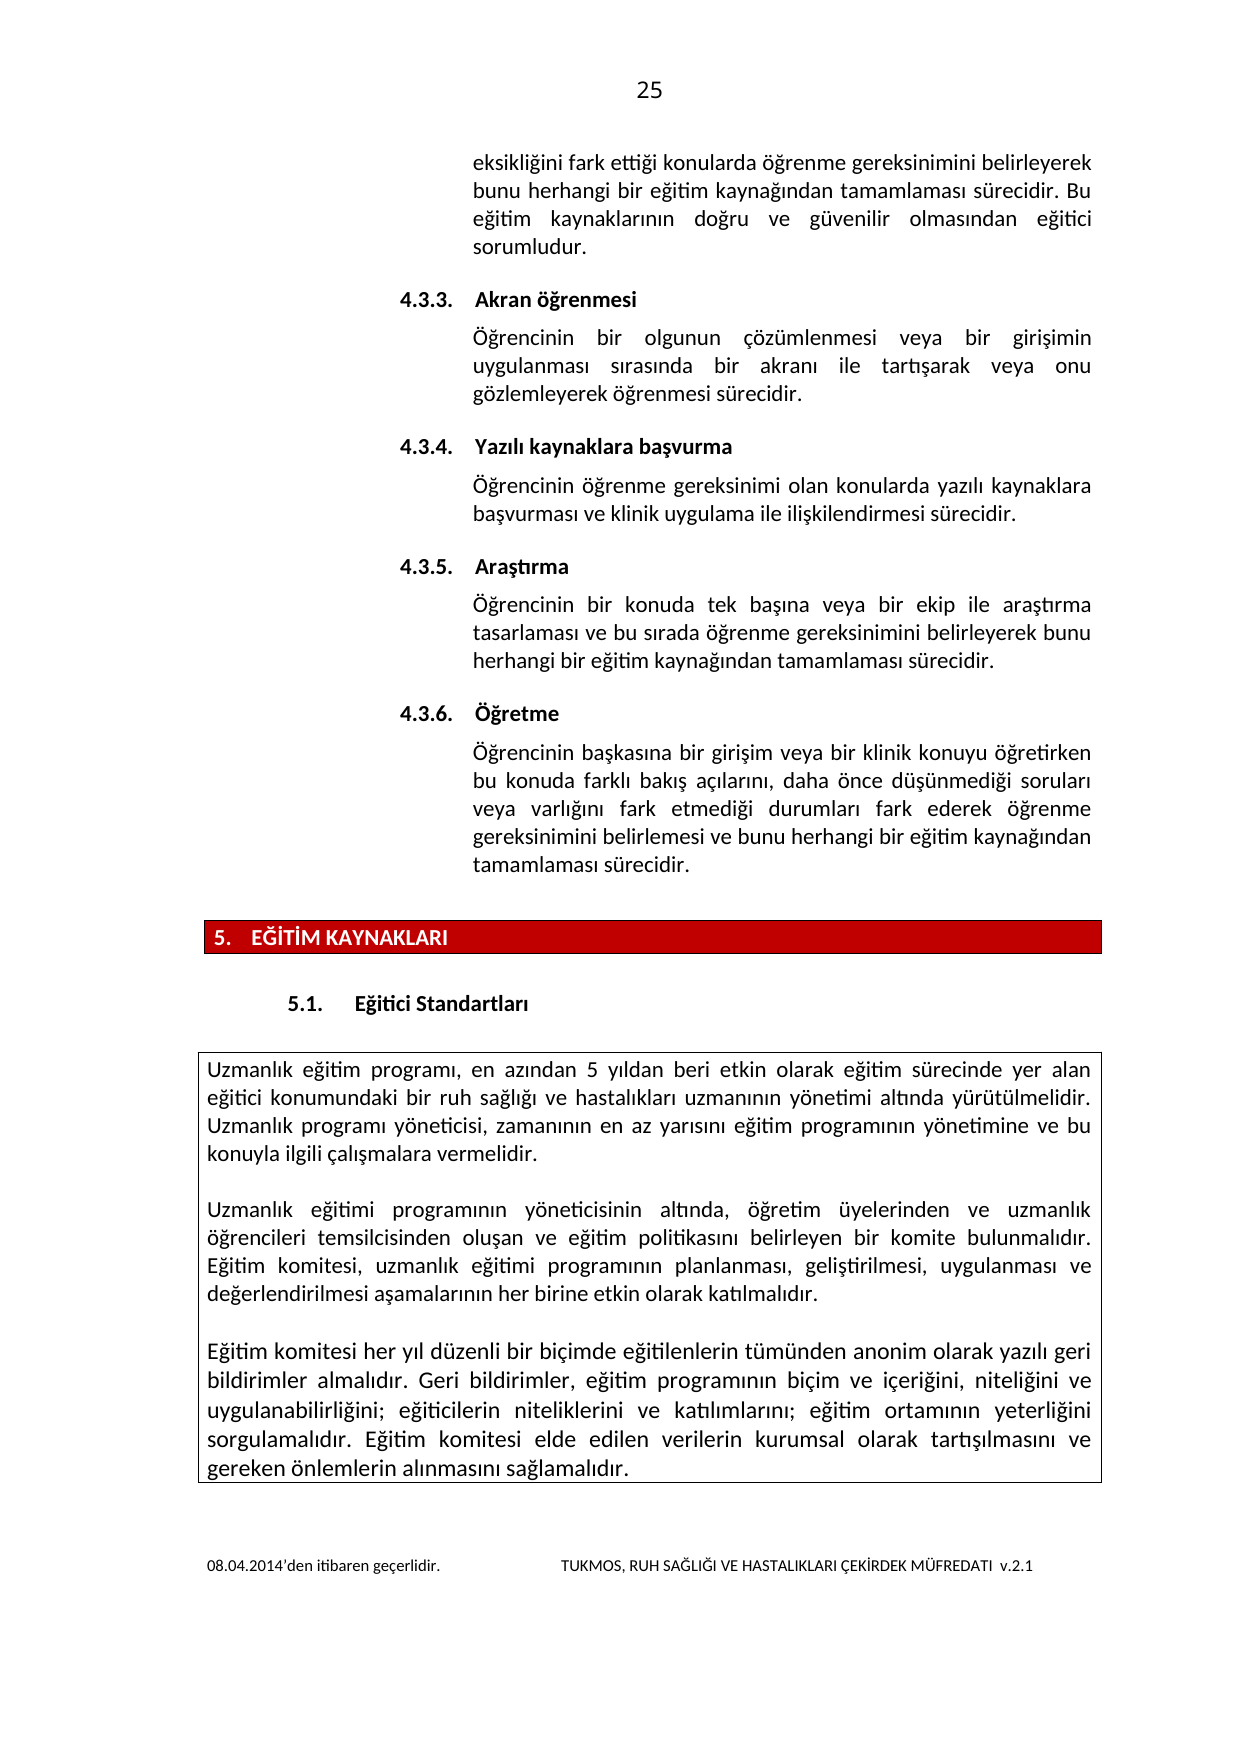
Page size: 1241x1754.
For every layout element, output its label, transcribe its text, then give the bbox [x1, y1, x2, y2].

list Eğitici Standartları [287, 989, 1092, 1017]
subtitle Akran öğrenmesi [400, 285, 1092, 313]
subtitle Öğretme [400, 699, 1092, 727]
list EĞİTİM KAYNAKLARI [205, 921, 1101, 953]
text Öğrencinin başkasına bir girişim veya bir klinik konuyu öğretirken bu konuda farklı bakış açılarını, daha önce düşünmediği soruları veya varlığını fark etmediği durumları fark ederek öğrenme gereksinimini belirlemesi ve bunu herhangi bir eğitim kaynağından tamamlaması sürecidir. [473, 738, 1092, 878]
text Eğitim komitesi her yıl düzenli bir biçimde eğitilenlerin tümünden anonim olarak yazılı geri bildirimler almalıdır. Geri bildirimler, eğitim programının biçim ve içeriğini, niteliğini ve uygulanabilirliğini; eğiticilerin niteliklerini ve katılımlarını; eğitim ortamının yeterliğini sorgulamalıdır. Eğitim komitesi elde edilen verilerin kurumsal olarak tartışılmasını ve gereken önlemlerin alınmasını sağlamalıdır. [207, 1336, 1092, 1482]
text Öğrencinin bir konuda tek başına veya bir ekip ile araştırma tasarlaması ve bu sırada öğrenme gereksinimini belirleyerek bunu herhangi bir eğitim kaynağından tamamlaması sürecidir. [473, 590, 1092, 674]
text Öğrencinin öğrenme gereksinimi olan konularda yazılı kaynaklara başvurması ve klinik uygulama ile ilişkilendirmesi sürecidir. [473, 471, 1092, 527]
subtitle Yazılı kaynaklara başvurma [400, 432, 1092, 460]
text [473, 148, 1092, 260]
subtitle Araştırma [400, 552, 1092, 580]
text Uzmanlık eğitim programı, en azından 5 yıldan beri etkin olarak eğitim sürecinde yer alan eğitici konumundaki bir ruh sağlığı ve hastalıkları uzmanının yönetimi altında yürütülmelidir. Uzmanlık programı yöneticisi, zamanının en az yarısını eğitim programının yönetimine ve bu konuyla ilgili çalışmalara vermelidir. [199, 1053, 1101, 1167]
text Uzmanlık eğitimi programının yöneticisinin altında, öğretim üyelerinden ve uzmanlık öğrencileri temsilcisinden oluşan ve eğitim politikasını belirleyen bir komite bulunmalıdır. Eğitim komitesi, uzmanlık eğitimi programının planlanması, geliştirilmesi, uygulanması ve değerlendirilmesi aşamalarının her birine etkin olarak katılmalıdır. [207, 1195, 1092, 1307]
text Öğrencinin bir olgunun çözümlenmesi veya bir girişimin uygulanması sırasında bir akranı ile tartışarak veya onu gözlemleyerek öğrenmesi sürecidir. [473, 323, 1092, 407]
